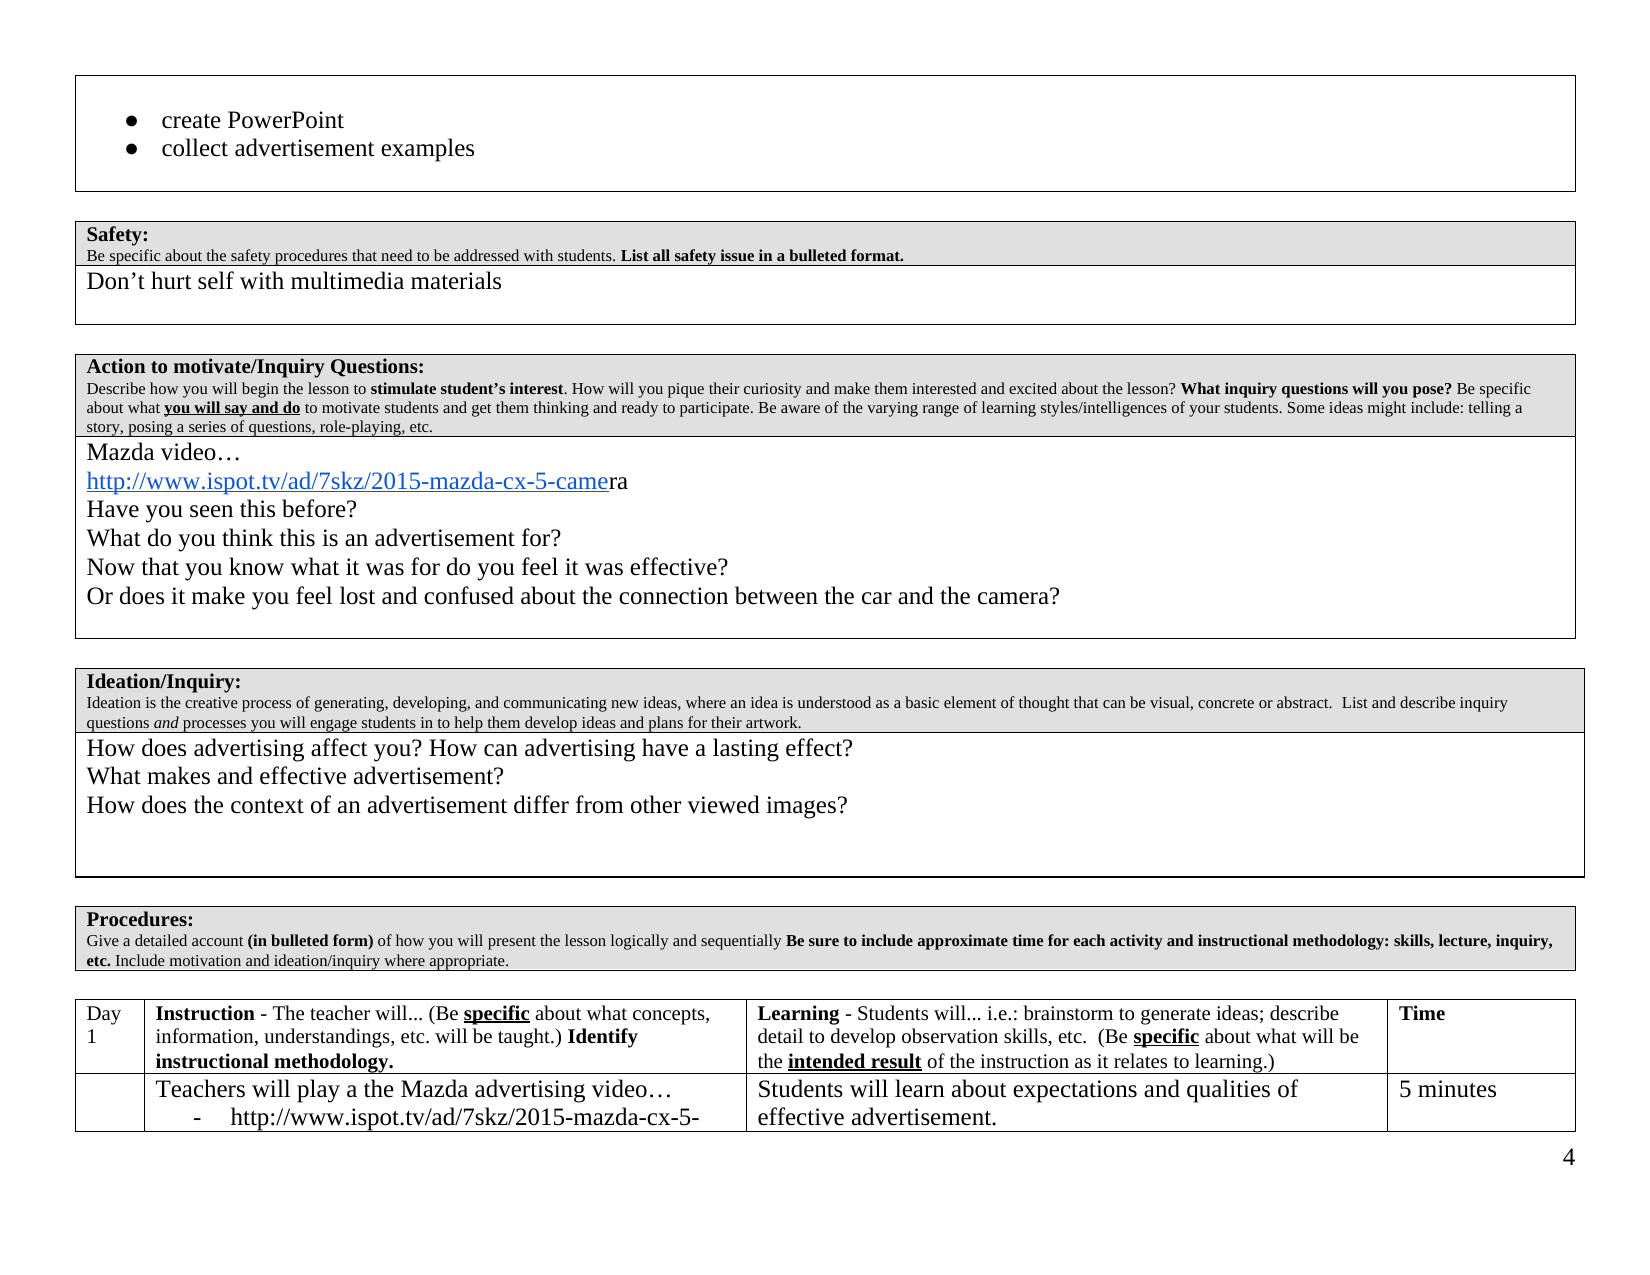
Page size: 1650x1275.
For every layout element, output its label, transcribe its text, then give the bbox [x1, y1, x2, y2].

table_header Day 1 [76, 1000, 144, 1073]
table_header Ideation/Inquiry: Ideation is the creative process of generating, developing, and communicating new ideas, where an idea is understood as a basic element of thought that can be visual, concrete or abstract. List and describe inquiry questions and processes you will engage students in to help them develop ideas and plans for their artwork. [76, 669, 1584, 732]
table_cell Don’t hurt self with multimedia materials [76, 266, 1575, 324]
table_header Action to motivate/Inquiry Questions: Describe how you will begin the lesson to stimulate student’s interest. How will you pique their curiosity and make them interested and excited about the lesson? What inquiry questions will you pose? Be specific about what you will say and do to motivate students and get them thinking and ready to participate. Be aware of the varying range of learning styles/intelligences of your students. Some ideas might include: telling a story, posing a series of questions, role-playing, etc. [76, 355, 1575, 436]
table_cell [76, 1074, 144, 1131]
table_cell Mazda video… http://www.ispot.tv/ad/7skz/2015-mazda-cx-5-camera Have you seen this before? What do you think this is an advertisement for? Now that you know what it was for do you feel it was effective? Or does it make you feel lost and confused about the connection between the car and the camera? [76, 437, 1575, 638]
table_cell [747, 1074, 1387, 1131]
table_cell create PowerPoint collect advertisement examples [76, 76, 1575, 191]
table_cell How does advertising affect you? How can advertising have a lasting effect? What makes and effective advertisement? How does the context of an advertisement differ from other viewed images? [76, 733, 1584, 876]
table_header Instruction - The teacher will... (Be specific about what concepts, information, understandings, etc. will be taught.) Identify instructional methodology. [145, 1000, 746, 1073]
table_cell 5 minutes [1388, 1074, 1575, 1131]
table_header Safety: Be specific about the safety procedures that need to be addressed with students. List all safety issue in a bulleted format. [76, 222, 1575, 265]
table_header Time [1388, 1000, 1575, 1073]
table_header Procedures: Give a detailed account (in bulleted form) of how you will present the lesson logically and sequentially Be sure to include approximate time for each activity and instructional methodology: skills, lecture, inquiry, etc. Include motivation and ideation/inquiry where appropriate. [76, 907, 1575, 969]
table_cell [145, 1074, 746, 1131]
table_header Learning - Students will... i.e.: brainstorm to generate ideas; describe detail to develop observation skills, etc. (Be specific about what will be the intended result of the instruction as it relates to learning.) [747, 1000, 1387, 1073]
